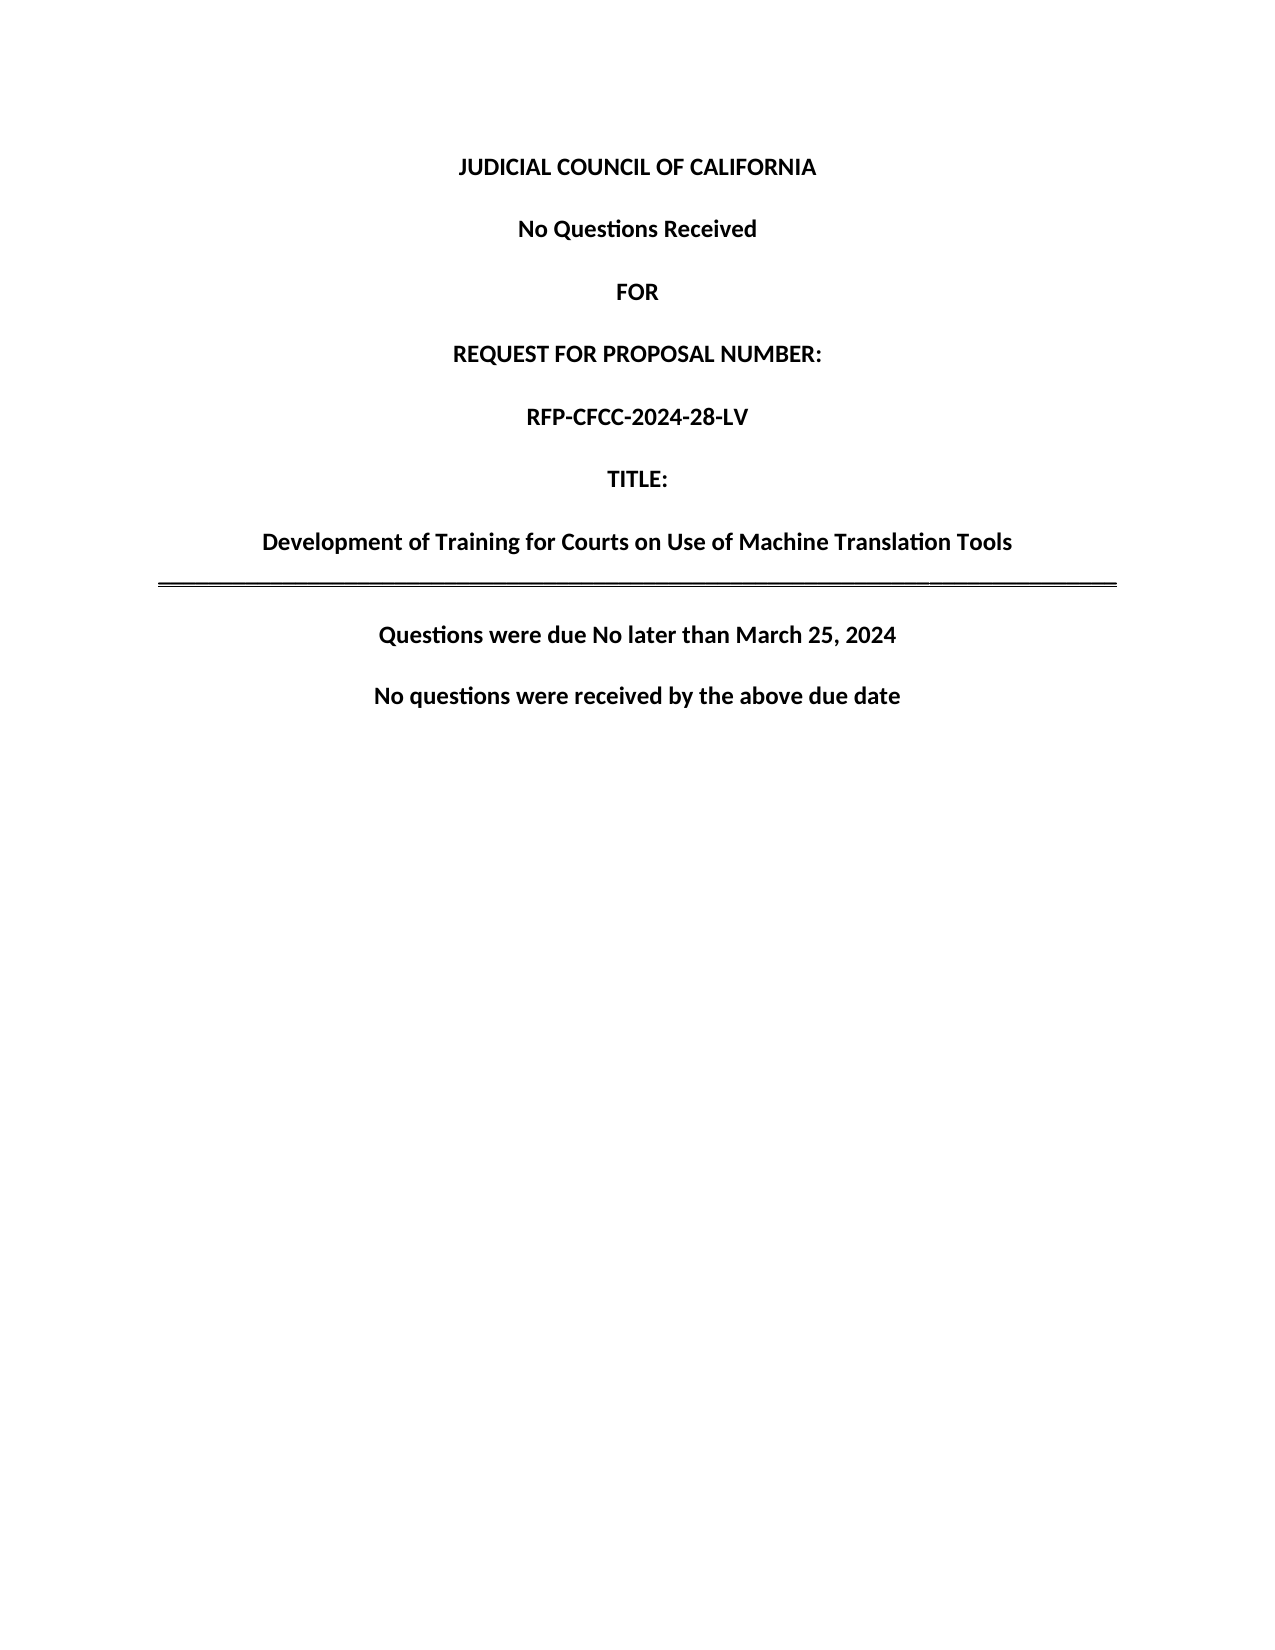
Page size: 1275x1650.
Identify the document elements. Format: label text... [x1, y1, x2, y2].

text No Questions Received [150, 212, 1125, 244]
text RFP-CFCC-2024-28-LV [150, 369, 1125, 431]
text No questions were received by the above due date [150, 680, 1125, 710]
text _____________________________________________________________________________ [150, 556, 1125, 587]
text Development of Training for Courts on Use of Machine Translation Tools [150, 525, 1125, 556]
text JUDICIAL COUNCIL OF CALIFORNIA [150, 150, 1125, 181]
text Questions were due No later than March 25, 2024 [150, 619, 1125, 649]
text TITLE: [150, 462, 1125, 494]
text REQUEST FOR PROPOSAL NUMBER: [150, 337, 1125, 369]
text FOR [150, 275, 1125, 306]
